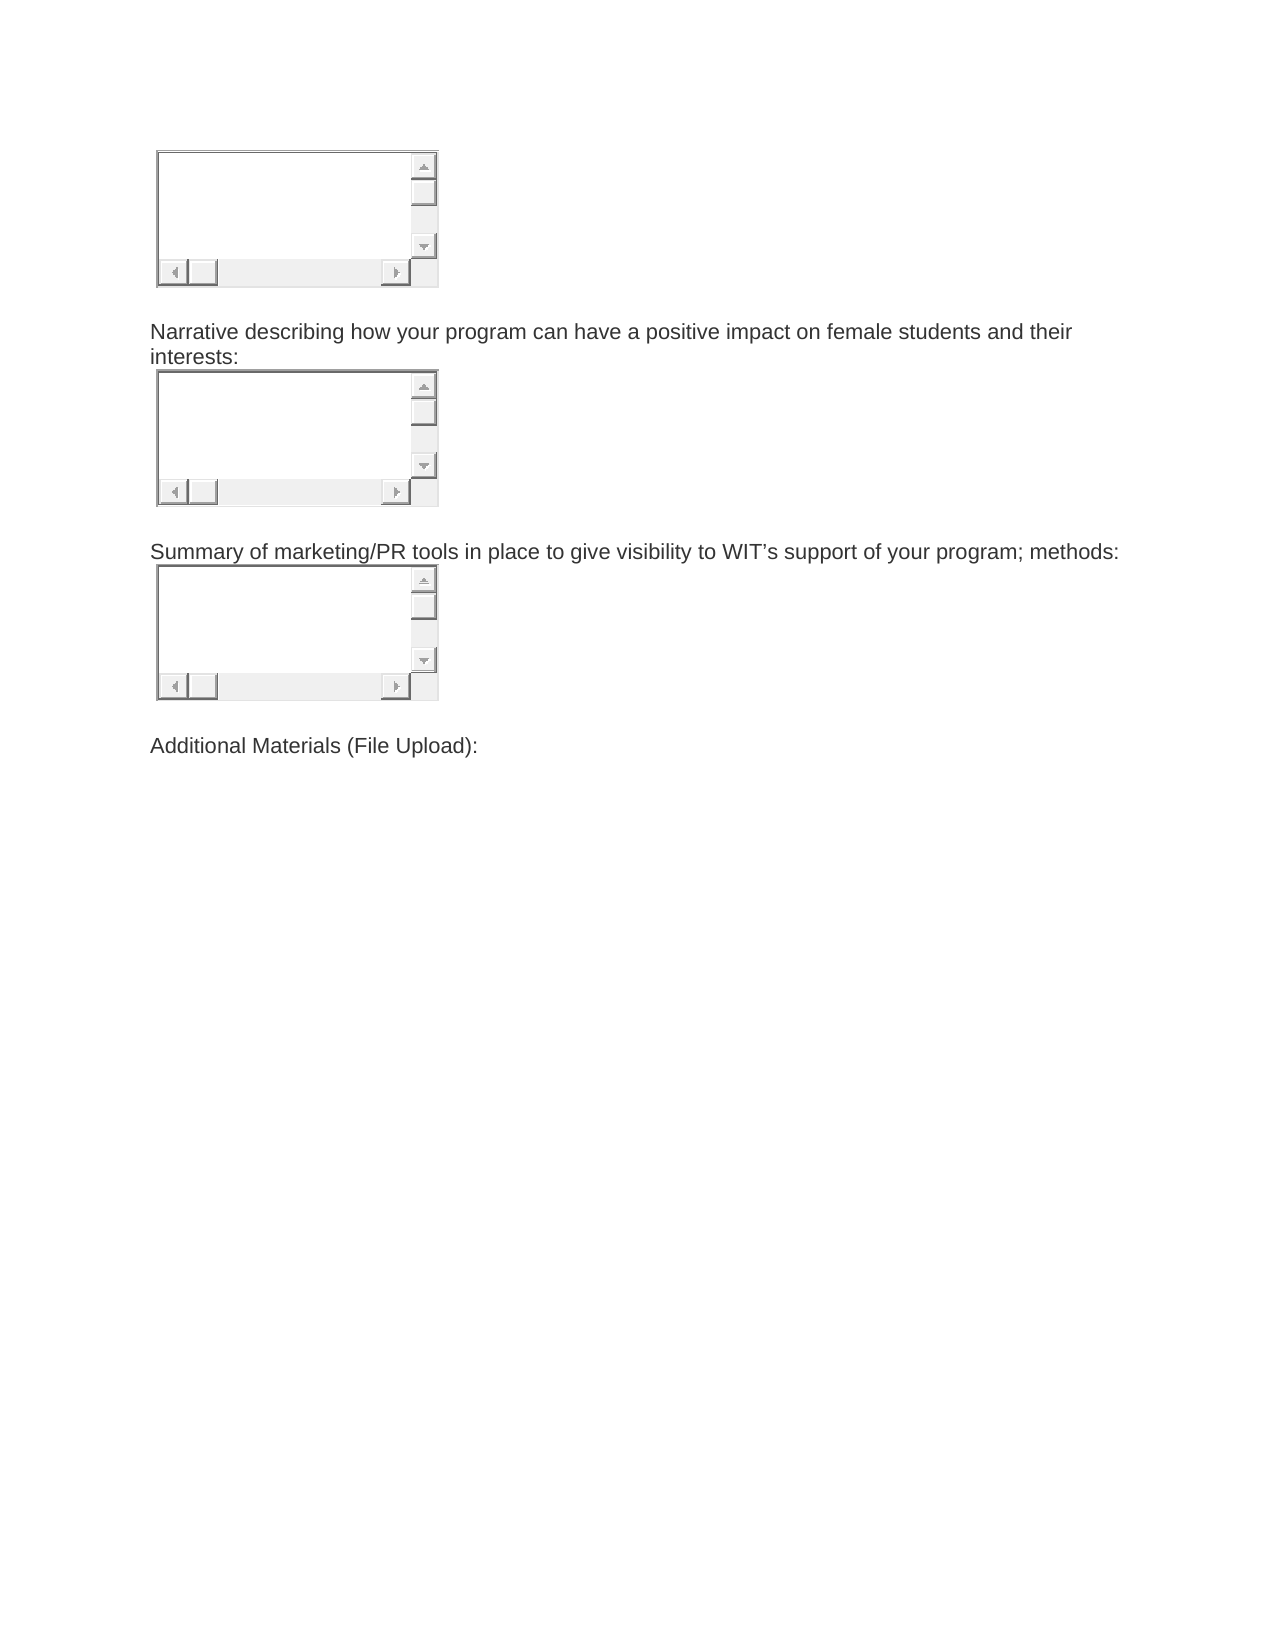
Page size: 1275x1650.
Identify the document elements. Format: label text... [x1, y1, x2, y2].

text Narrative describing how your program can have a positive impact on female students and their interests: [150, 319, 1125, 369]
text Additional Materials (File Upload): [150, 733, 1125, 758]
text Summary of marketing/PR tools in place to give visibility to WIT’s support of your program; methods: [150, 538, 1125, 564]
